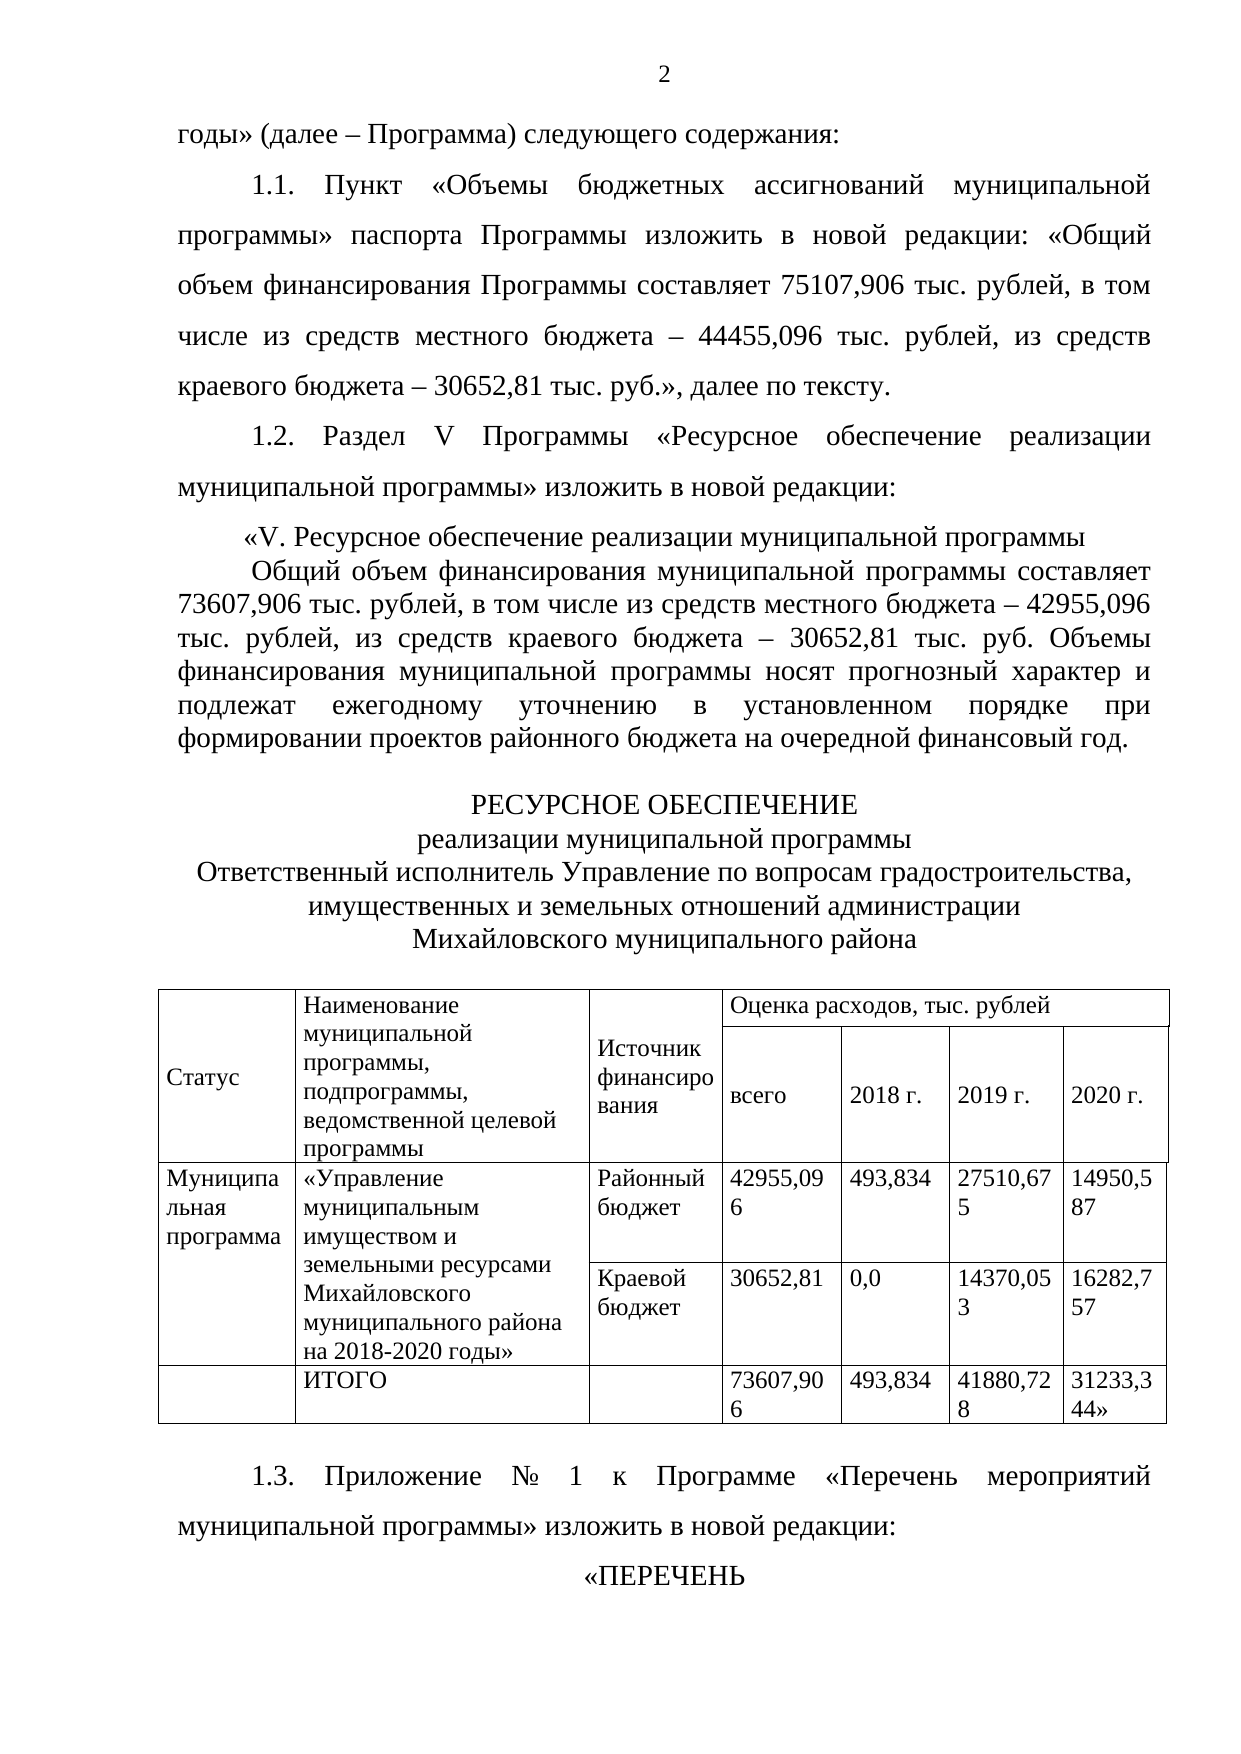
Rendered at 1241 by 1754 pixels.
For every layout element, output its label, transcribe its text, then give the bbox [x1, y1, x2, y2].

table_cell 493,834 [842, 1163, 949, 1262]
text РЕСУРСНОЕ ОБЕСПЕЧЕНИЕ [177, 787, 1152, 821]
table_cell 2019 г. [950, 1027, 1063, 1162]
table_cell [159, 1366, 295, 1423]
text «ПЕРЕЧЕНЬ [177, 1558, 1152, 1592]
table_cell 42955,096 [723, 1163, 841, 1262]
table_cell всего [723, 1027, 841, 1162]
table_cell 14950,587 [1064, 1163, 1166, 1262]
text Общий объем финансирования муниципальной программы составляет 73607,906 тыс. рублей, в том числе из средств местного бюджета – 42955,096 тыс. рублей, из средств краевого бюджета – 30652,81 тыс. руб. Объемы финансирования муниципальной программы носят прогнозный характер и подлежат ежегодному уточнению в установленном порядке при формировании проектов районного бюджета на очередной финансовый год. [177, 553, 1152, 754]
table_cell Районный бюджет [590, 1163, 722, 1262]
table_cell 27510,675 [950, 1163, 1063, 1262]
table_cell 493,834 [842, 1366, 949, 1423]
table_cell 0,0 [842, 1263, 949, 1364]
text 1.3. Приложение № 1 к Программе «Перечень мероприятий муниципальной программы» изложить в новой редакции: [177, 1458, 1152, 1541]
table_header Статус [159, 990, 295, 1162]
table_header Наименование муниципальной программы, подпрограммы, ведомственной целевой программы [296, 990, 589, 1162]
table_cell 2020 г. [1064, 1027, 1168, 1162]
table_header Оценка расходов, тыс. рублей [723, 990, 1169, 1026]
text реализации муниципальной программы [177, 821, 1152, 854]
table_cell [590, 1366, 722, 1423]
table_cell 73607,906 [723, 1366, 841, 1423]
table_cell Краевой бюджет [590, 1263, 722, 1364]
table_cell ИТОГО [296, 1366, 589, 1423]
table_cell 14370,053 [950, 1263, 1063, 1364]
text Михайловского муниципального района [177, 922, 1152, 955]
text 1.2. Раздел V Программы «Ресурсное обеспечение реализации муниципальной программы» изложить в новой редакции: [177, 418, 1152, 502]
table_cell 41880,728 [950, 1366, 1063, 1423]
table_cell 16282,757 [1064, 1263, 1166, 1364]
table_cell 31233,344» [1064, 1366, 1166, 1423]
table_cell 30652,81 [723, 1263, 841, 1364]
text 1.1. Пункт «Объемы бюджетных ассигнований муниципальной программы» паспорта Программы изложить в новой редакции: «Общий объем финансирования Программы составляет 75107,906 тыс. рублей, в том числе из средств местного бюджета – 44455,096 тыс. рублей, из средств краевого бюджета – 30652,81 тыс. руб.», далее по тексту. [177, 167, 1152, 402]
table_cell 2018 г. [842, 1027, 949, 1162]
text Ответственный исполнитель Управление по вопросам градостроительства, [177, 854, 1152, 888]
text «V. Ресурсное обеспечение реализации муниципальной программы [177, 519, 1152, 553]
table_cell «Управление муниципальным имуществом и земельными ресурсами Михайловского муниципального района на 2018-2020 годы» [296, 1163, 589, 1364]
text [177, 117, 1152, 150]
text имущественных и земельных отношений администрации [177, 888, 1152, 922]
table_header Источник финансирования [590, 990, 722, 1162]
table_cell Муниципальная программа [159, 1163, 295, 1364]
